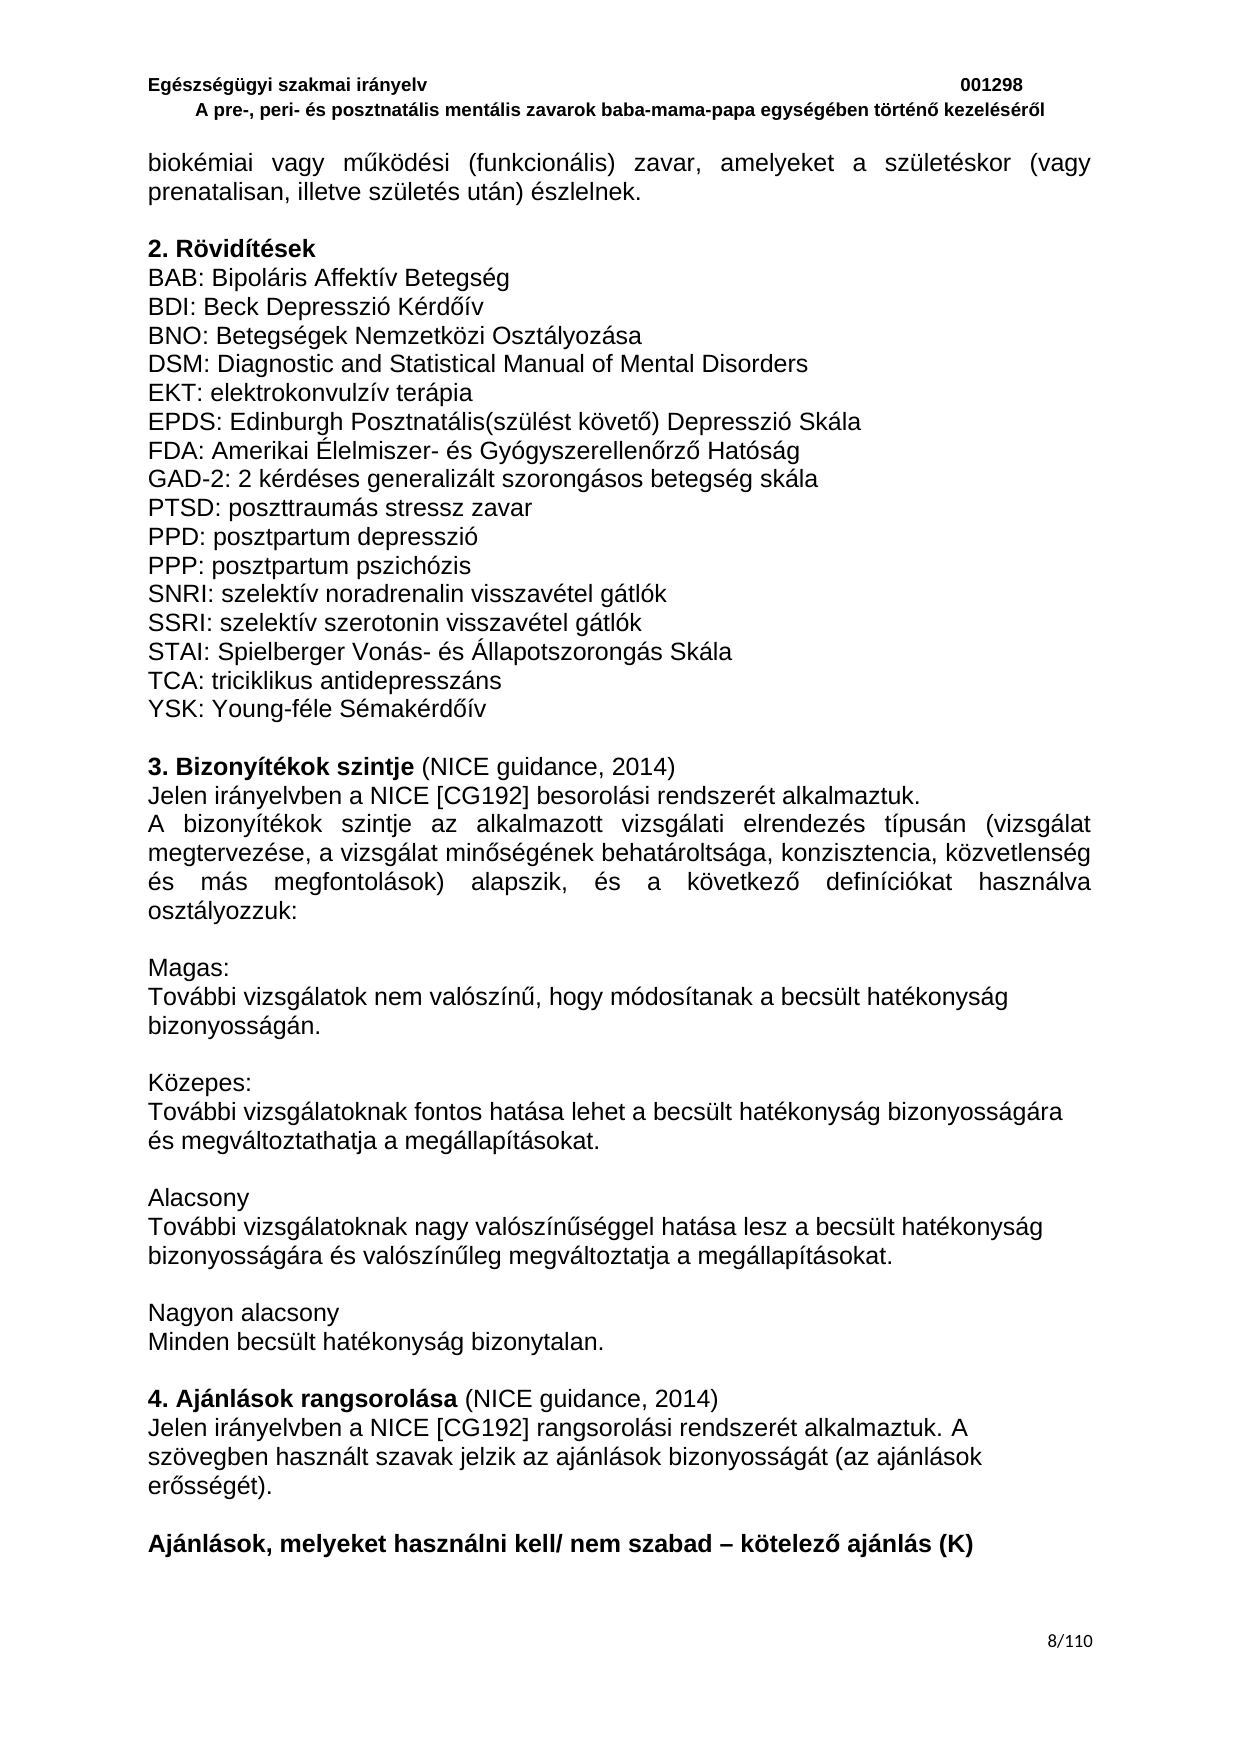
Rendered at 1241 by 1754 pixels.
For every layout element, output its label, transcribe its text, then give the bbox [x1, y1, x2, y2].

text BDI: Beck Depresszió Kérdőív [148, 292, 1092, 321]
text További vizsgálatoknak fontos hatása lehet a becsült hatékonyság bizonyosságára és megváltoztathatja a megállapításokat. [148, 1097, 1092, 1154]
text FDA: Amerikai Élelmiszer- és Gyógyszerellenőrző Hatóság [148, 436, 1092, 464]
text EPDS: Edinburgh Posztnatális(szülést követő) Depresszió Skála [148, 407, 1092, 436]
text Alacsony [148, 1183, 1092, 1212]
text PPP: posztpartum pszichózis [148, 551, 1092, 579]
text Nagyon alacsony [148, 1298, 1092, 1327]
text DSM: Diagnostic and Statistical Manual of Mental Disorders [148, 349, 1092, 378]
text SNRI: szelektív noradrenalin visszavétel gátlók [148, 579, 1092, 608]
text Magas: [148, 953, 1092, 982]
text Jelen irányelvben a NICE [CG192] rangsorolási rendszerét alkalmaztuk. A szövegben használt szavak jelzik az ajánlások bizonyosságát (az ajánlások erősségét). [148, 1413, 1092, 1499]
subtitle 3. Bizonyítékok szintje (NICE guidance, 2014) [148, 752, 1092, 781]
subtitle 2. Rövidítések [148, 234, 1092, 263]
text PTSD: poszttraumás stressz zavar [148, 493, 1092, 522]
text Közepes: [148, 1068, 1092, 1097]
text A bizonyítékok szintje az alkalmazott vizsgálati elrendezés típusán (vizsgálat megtervezése, a vizsgálat minőségének behatároltsága, konzisztencia, közvetlenség és más megfontolások) alapszik, és a következő definíciókat használva osztályozzuk: [148, 809, 1092, 924]
text PPD: posztpartum depresszió [148, 522, 1092, 551]
text SSRI: szelektív szerotonin visszavétel gátlók [148, 608, 1092, 637]
subtitle 4. Ajánlások rangsorolása (NICE guidance, 2014) [148, 1384, 1092, 1413]
text További vizsgálatoknak nagy valószínűséggel hatása lesz a becsült hatékonyság bizonyosságára és valószínűleg megváltoztatja a megállapításokat. [148, 1212, 1092, 1269]
text GAD-2: 2 kérdéses generalizált szorongásos betegség skála [148, 464, 1092, 493]
text BAB: Bipoláris Affektív Betegség [148, 263, 1092, 292]
text További vizsgálatok nem valószínű, hogy módosítanak a becsült hatékonyság bizonyosságán. [148, 982, 1092, 1039]
text EKT: elektrokonvulzív terápia [148, 378, 1092, 407]
text TCA: triciklikus antidepresszáns [148, 666, 1092, 694]
text BNO: Betegségek Nemzetközi Osztályozása [148, 321, 1092, 349]
text Minden becsült hatékonyság bizonytalan. [148, 1327, 1092, 1356]
text Ajánlások, melyeket használni kell/ nem szabad – kötelező ajánlás (K) [148, 1529, 1092, 1557]
text Jelen irányelvben a NICE [CG192] besorolási rendszerét alkalmaztuk. [148, 781, 1092, 809]
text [148, 148, 1092, 206]
text STAI: Spielberger Vonás- és Állapotszorongás Skála [148, 637, 1092, 666]
text YSK: Young-féle Sémakérdőív [148, 694, 1092, 723]
